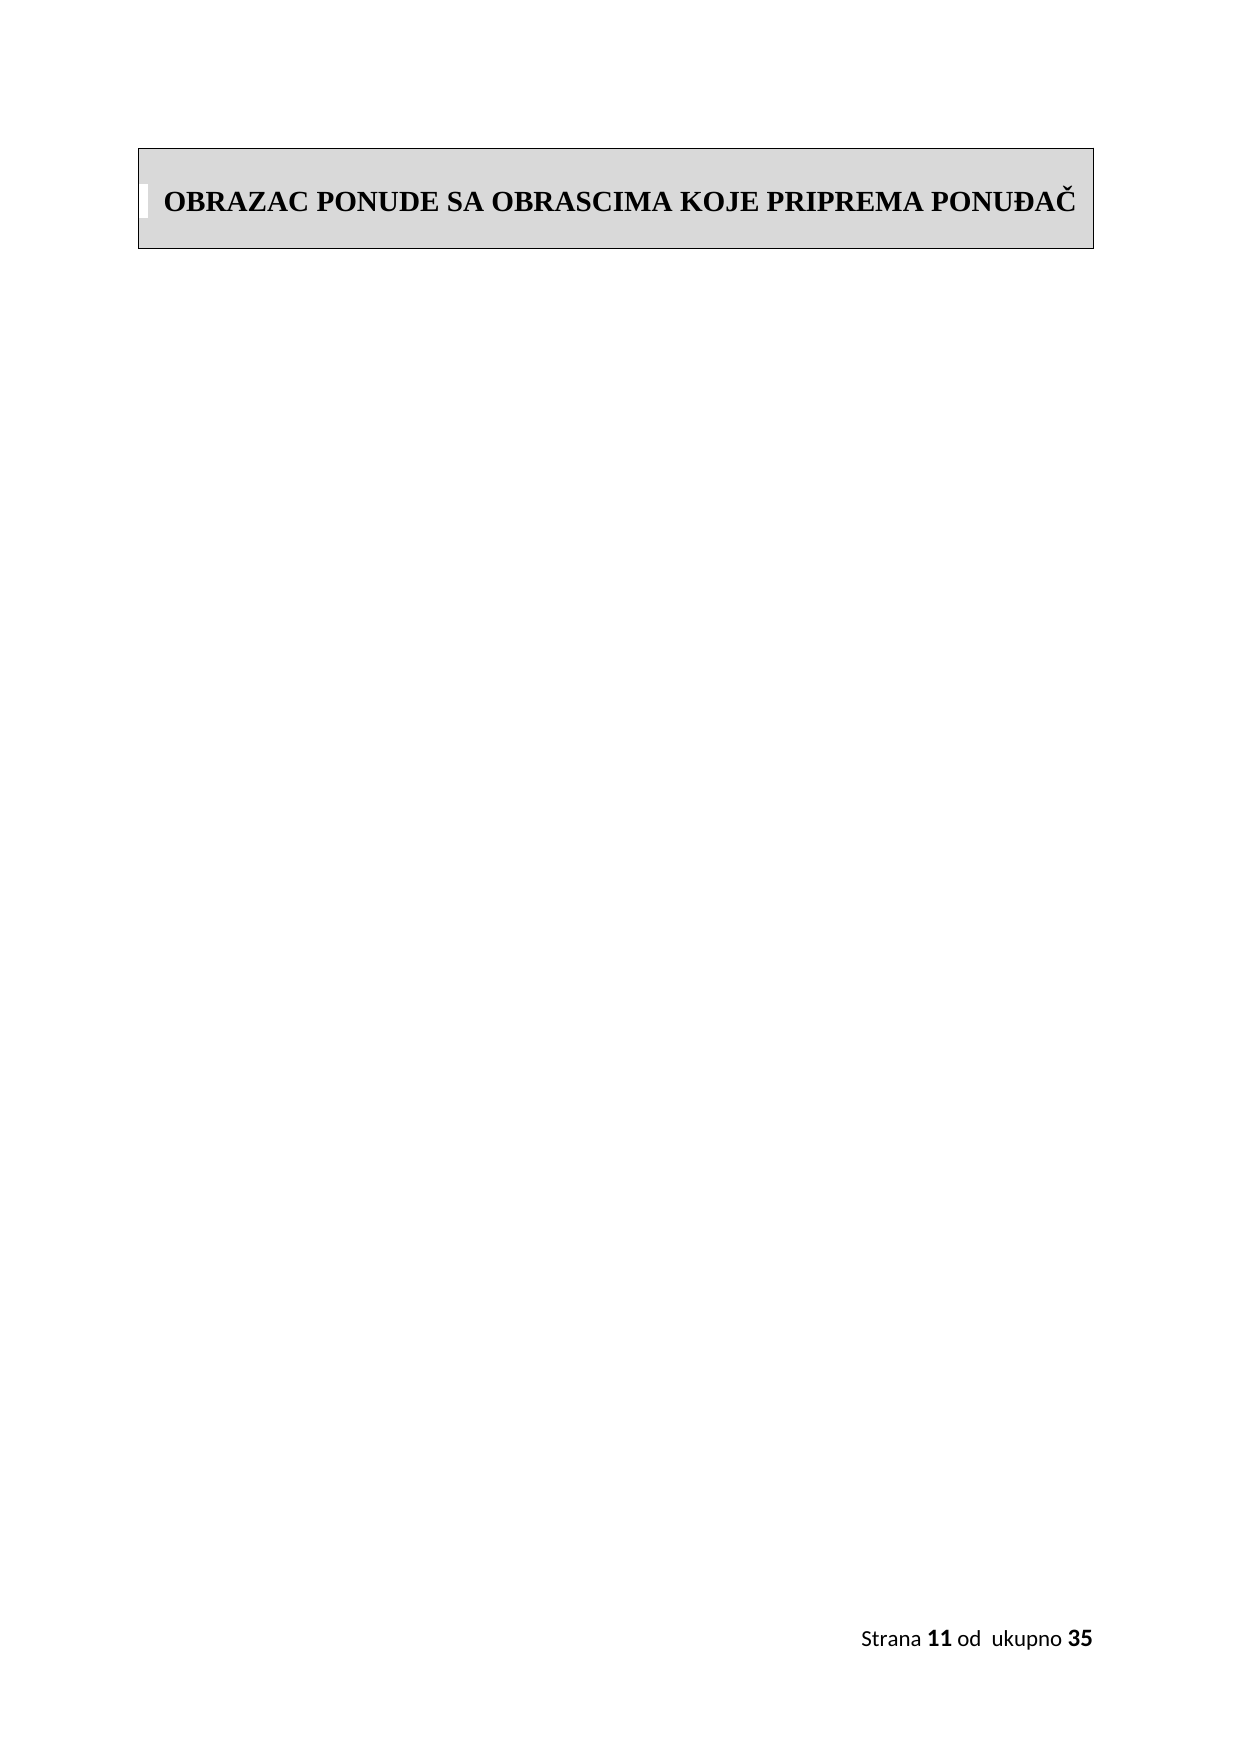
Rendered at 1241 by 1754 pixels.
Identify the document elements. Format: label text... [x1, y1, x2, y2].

text OBRAZAC PONUDE SA OBRASCIMA KOJE PRIPREMA PONUĐAČ [148, 184, 1093, 215]
